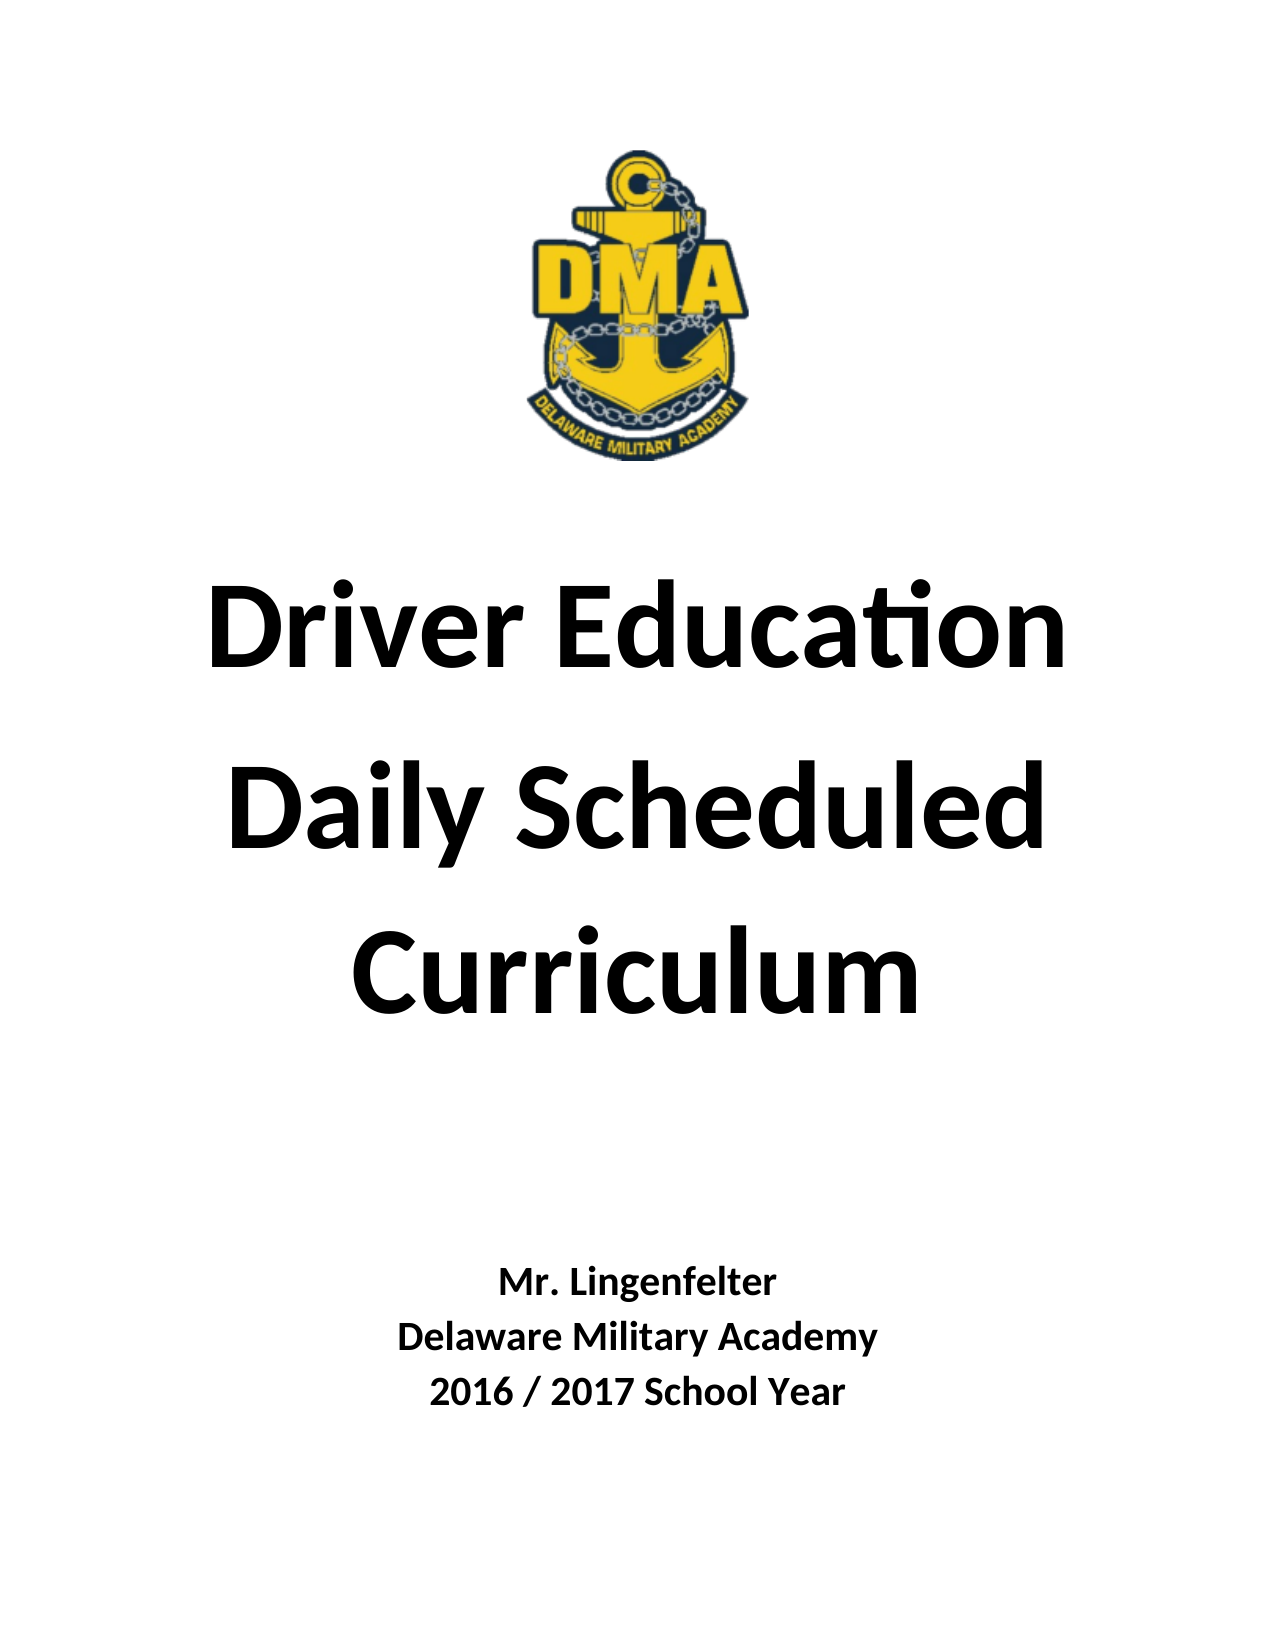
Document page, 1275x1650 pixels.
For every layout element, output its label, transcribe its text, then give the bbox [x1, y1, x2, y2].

text 2016 / 2017 School Year [150, 1365, 1125, 1416]
text Mr. Lingenfelter [150, 1255, 1125, 1306]
picture [526, 150, 749, 461]
text Driver Education [150, 546, 1125, 698]
text Delaware Military Academy [150, 1310, 1125, 1361]
text Daily Scheduled Curriculum [150, 727, 1125, 1045]
